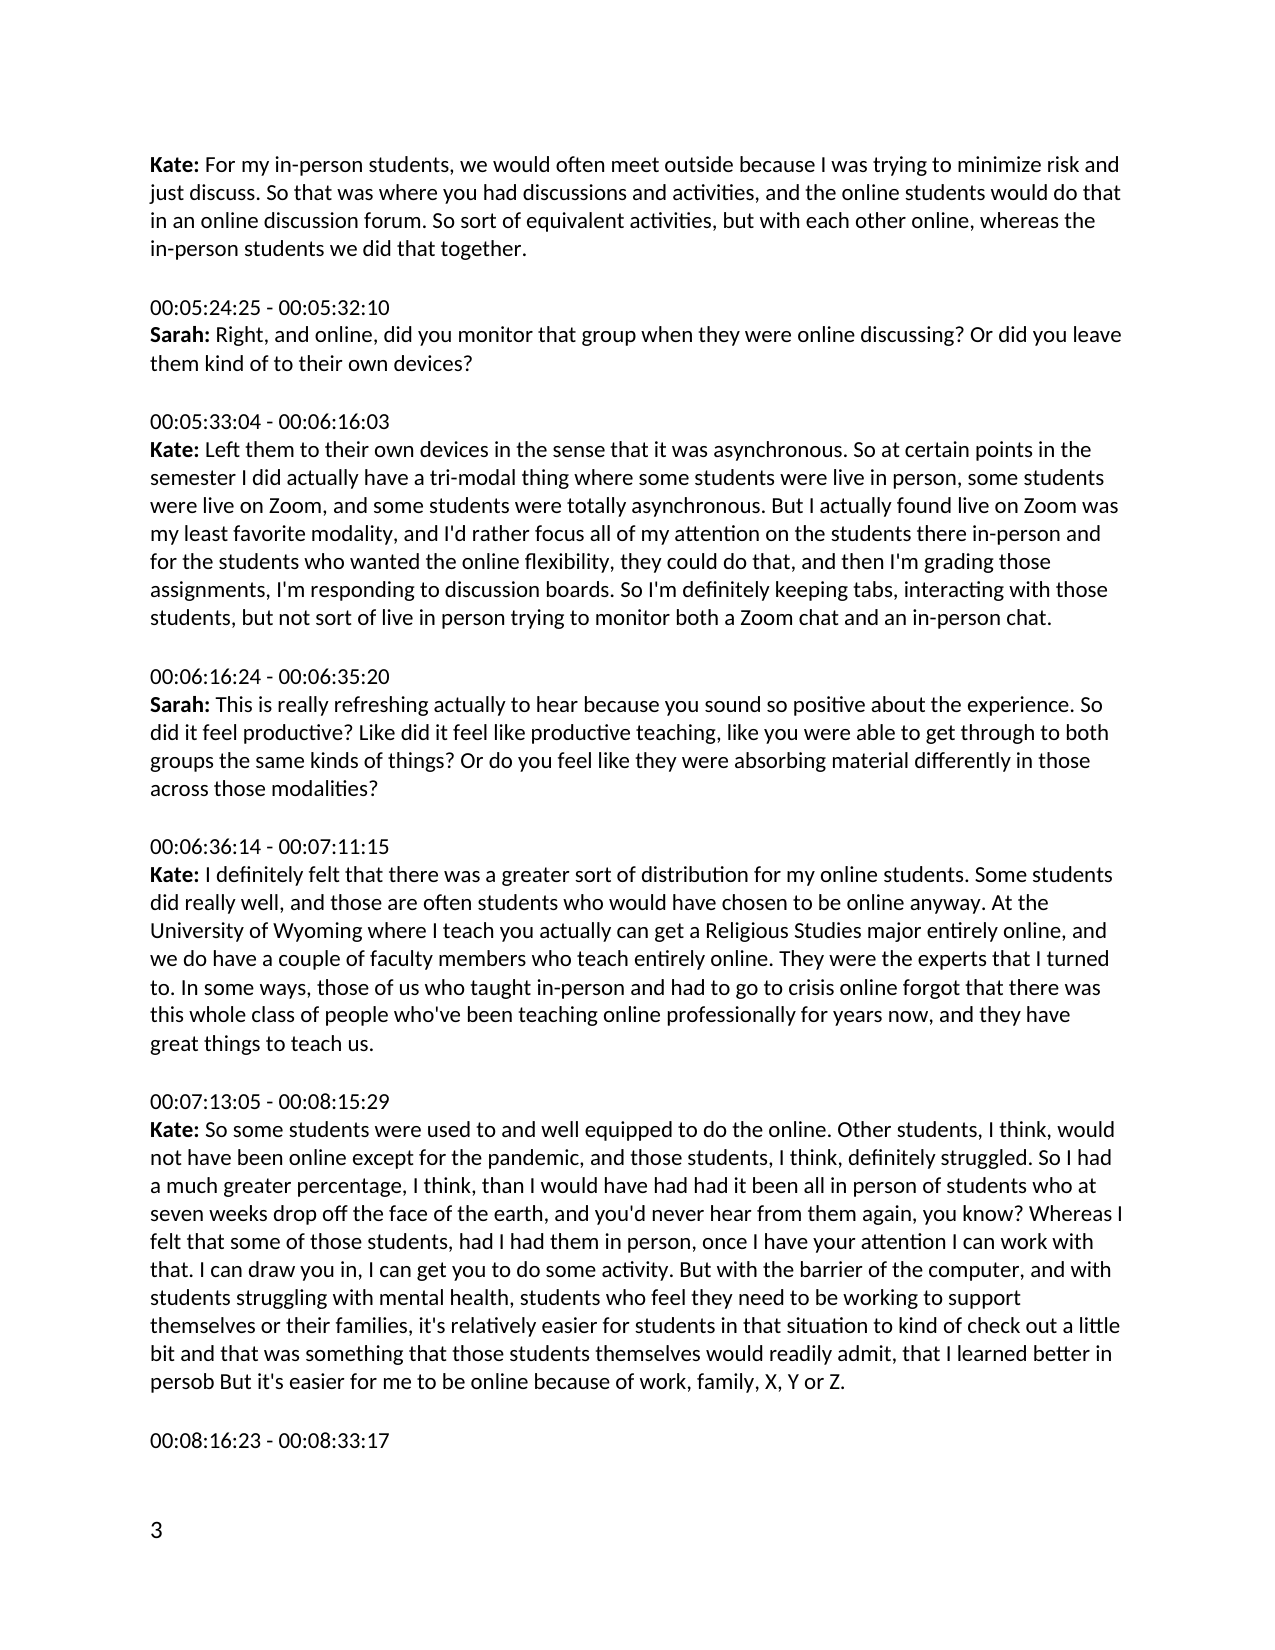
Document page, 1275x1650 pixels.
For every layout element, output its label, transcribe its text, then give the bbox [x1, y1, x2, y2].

text Sarah: This is really refreshing actually to hear because you sound so positive about the experience. So did it feel productive? Like did it feel like productive teaching, like you were able to get through to both groups the same kinds of things? Or do you feel like they were absorbing material differently in those across those modalities? [150, 690, 1125, 802]
text 00:06:36:14 - 00:07:11:15 [150, 832, 1125, 861]
text 00:05:33:04 - 00:06:16:03 [150, 407, 1125, 435]
text Kate: For my in-person students, we would often meet outside because I was trying to minimize risk and just discuss. So that was where you had discussions and activities, and the online students would do that in an online discussion forum. So sort of equivalent activities, but with each other online, whereas the in-person students we did that together. [150, 150, 1125, 262]
text Kate: I definitely felt that there was a greater sort of distribution for my online students. Some students did really well, and those are often students who would have chosen to be online anyway. At the University of Wyoming where I teach you actually can get a Religious Studies major entirely online, and we do have a couple of faculty members who teach entirely online. They were the experts that I turned to. In some ways, those of us who taught in-person and had to go to crisis online forgot that there was this whole class of people who've been teaching online professionally for years now, and they have great things to teach us. [150, 861, 1125, 1057]
text 00:05:24:25 - 00:05:32:10 [150, 293, 1125, 321]
text Sarah: Right, and online, did you monitor that group when they were online discussing? Or did you leave them kind of to their own devices? [150, 321, 1125, 377]
text 00:06:16:24 - 00:06:35:20 [150, 662, 1125, 690]
text 00:07:13:05 - 00:08:15:29 [150, 1087, 1125, 1115]
text Kate: So some students were used to and well equipped to do the online. Other students, I think, would not have been online except for the pandemic, and those students, I think, definitely struggled. So I had a much greater percentage, I think, than I would have had had it been all in person of students who at seven weeks drop off the face of the earth, and you'd never hear from them again, you know? Whereas I felt that some of those students, had I had them in person, once I have your attention I can work with that. I can draw you in, I can get you to do some activity. But with the barrier of the computer, and with students struggling with mental health, students who feel they need to be working to support themselves or their families, it's relatively easier for students in that situation to kind of check out a little bit and that was something that those students themselves would readily admit, that I learned better in persob But it's easier for me to be online because of work, family, X, Y or Z. [150, 1115, 1125, 1395]
text Kate: Left them to their own devices in the sense that it was asynchronous. So at certain points in the semester I did actually have a tri-modal thing where some students were live in person, some students were live on Zoom, and some students were totally asynchronous. But I actually found live on Zoom was my least favorite modality, and I'd rather focus all of my attention on the students there in-person and for the students who wanted the online flexibility, they could do that, and then I'm grading those assignments, I'm responding to discussion boards. So I'm definitely keeping tabs, interacting with those students, but not sort of live in person trying to monitor both a Zoom chat and an in-person chat. [150, 435, 1125, 631]
text 00:08:16:23 - 00:08:33:17 [150, 1426, 1125, 1454]
